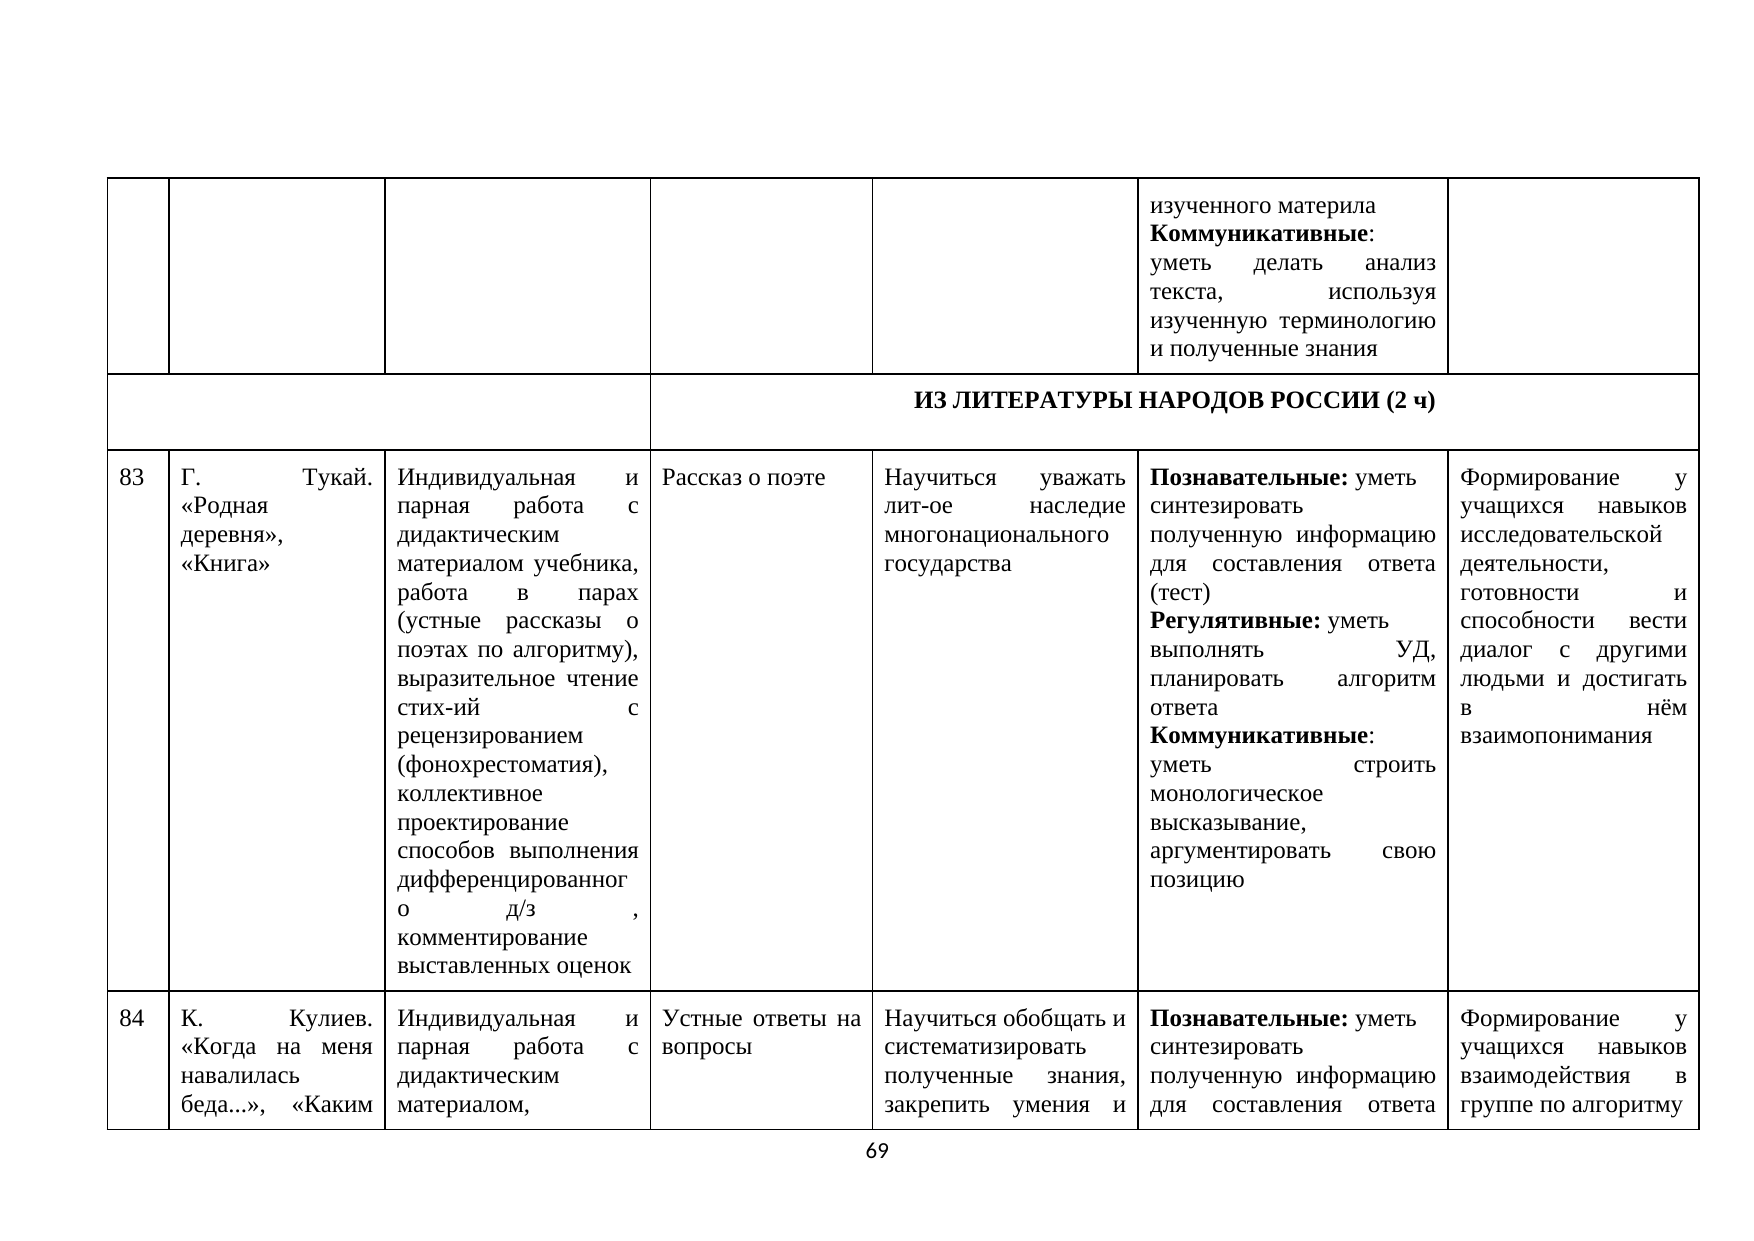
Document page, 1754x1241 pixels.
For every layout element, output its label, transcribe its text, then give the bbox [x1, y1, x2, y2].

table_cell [1449, 992, 1698, 1129]
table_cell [651, 179, 872, 373]
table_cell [873, 992, 1137, 1129]
table_cell 84 [108, 992, 168, 1129]
table_cell Рассказ о поэте [651, 451, 872, 990]
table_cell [873, 179, 1137, 373]
table_cell Г. Тукай. «Родная деревня», «Книга» [170, 451, 384, 990]
table_cell 82 [108, 179, 168, 373]
table_cell ИЗ ЛИТЕРАТУРЫ НАРОДОВ РОССИИ (2 ч) [651, 375, 1698, 449]
table_cell 83 [108, 451, 168, 990]
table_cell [1139, 179, 1447, 373]
table_cell Формирование у учащихся навыков исследовательской деятельности, готовности и способности вести диалог с другими людьми и достигать в нём взаимопонимания [1449, 451, 1698, 990]
table_cell Научиться уважать лит-ое наследие многонационального государства [873, 451, 1137, 990]
table_cell Индивидуальная и парная работа с дидактическим материалом учебника, работа в парах (устные рассказы о поэтах по алгоритму), выразительное чтение стих-ий с рецензированием (фонохрестоматия), коллективное проектирование способов выполнения дифференцированного д/з , комментирование выставленных оценок [386, 451, 650, 990]
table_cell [1449, 179, 1698, 373]
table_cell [386, 179, 650, 373]
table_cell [170, 179, 384, 373]
table_cell [108, 375, 650, 449]
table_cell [1139, 992, 1447, 1129]
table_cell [170, 992, 384, 1129]
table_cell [651, 992, 872, 1129]
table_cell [386, 992, 650, 1129]
